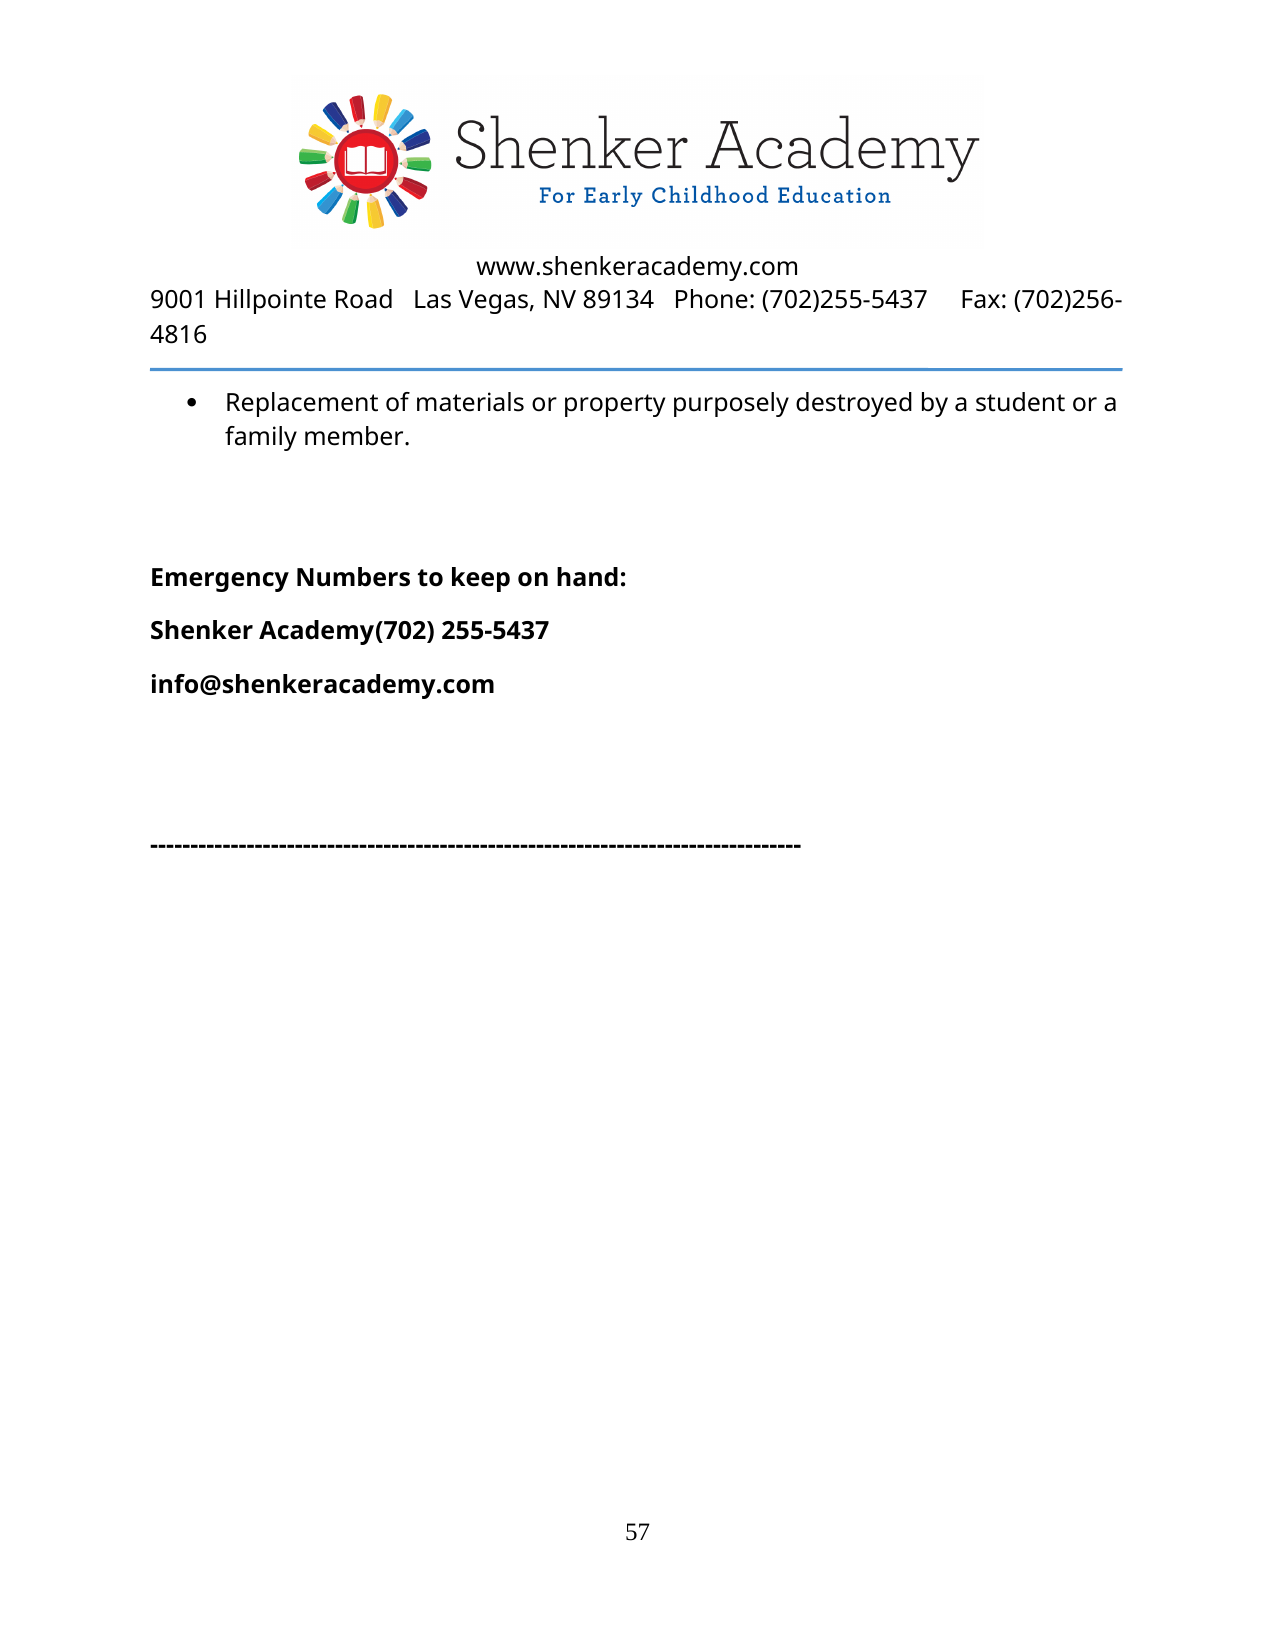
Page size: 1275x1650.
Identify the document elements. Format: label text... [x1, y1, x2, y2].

text info@shenkeracademy.com [150, 666, 1125, 700]
text Emergency Numbers to keep on hand: [150, 559, 1125, 593]
text Shenker Academy (702) 255-5437 [150, 613, 1125, 647]
list Replacement of materials or property purposely destroyed by a student or a family member. [187, 384, 1125, 452]
picture [291, 75, 984, 249]
text --------------------------------------------------------------------------------- [150, 827, 1125, 861]
